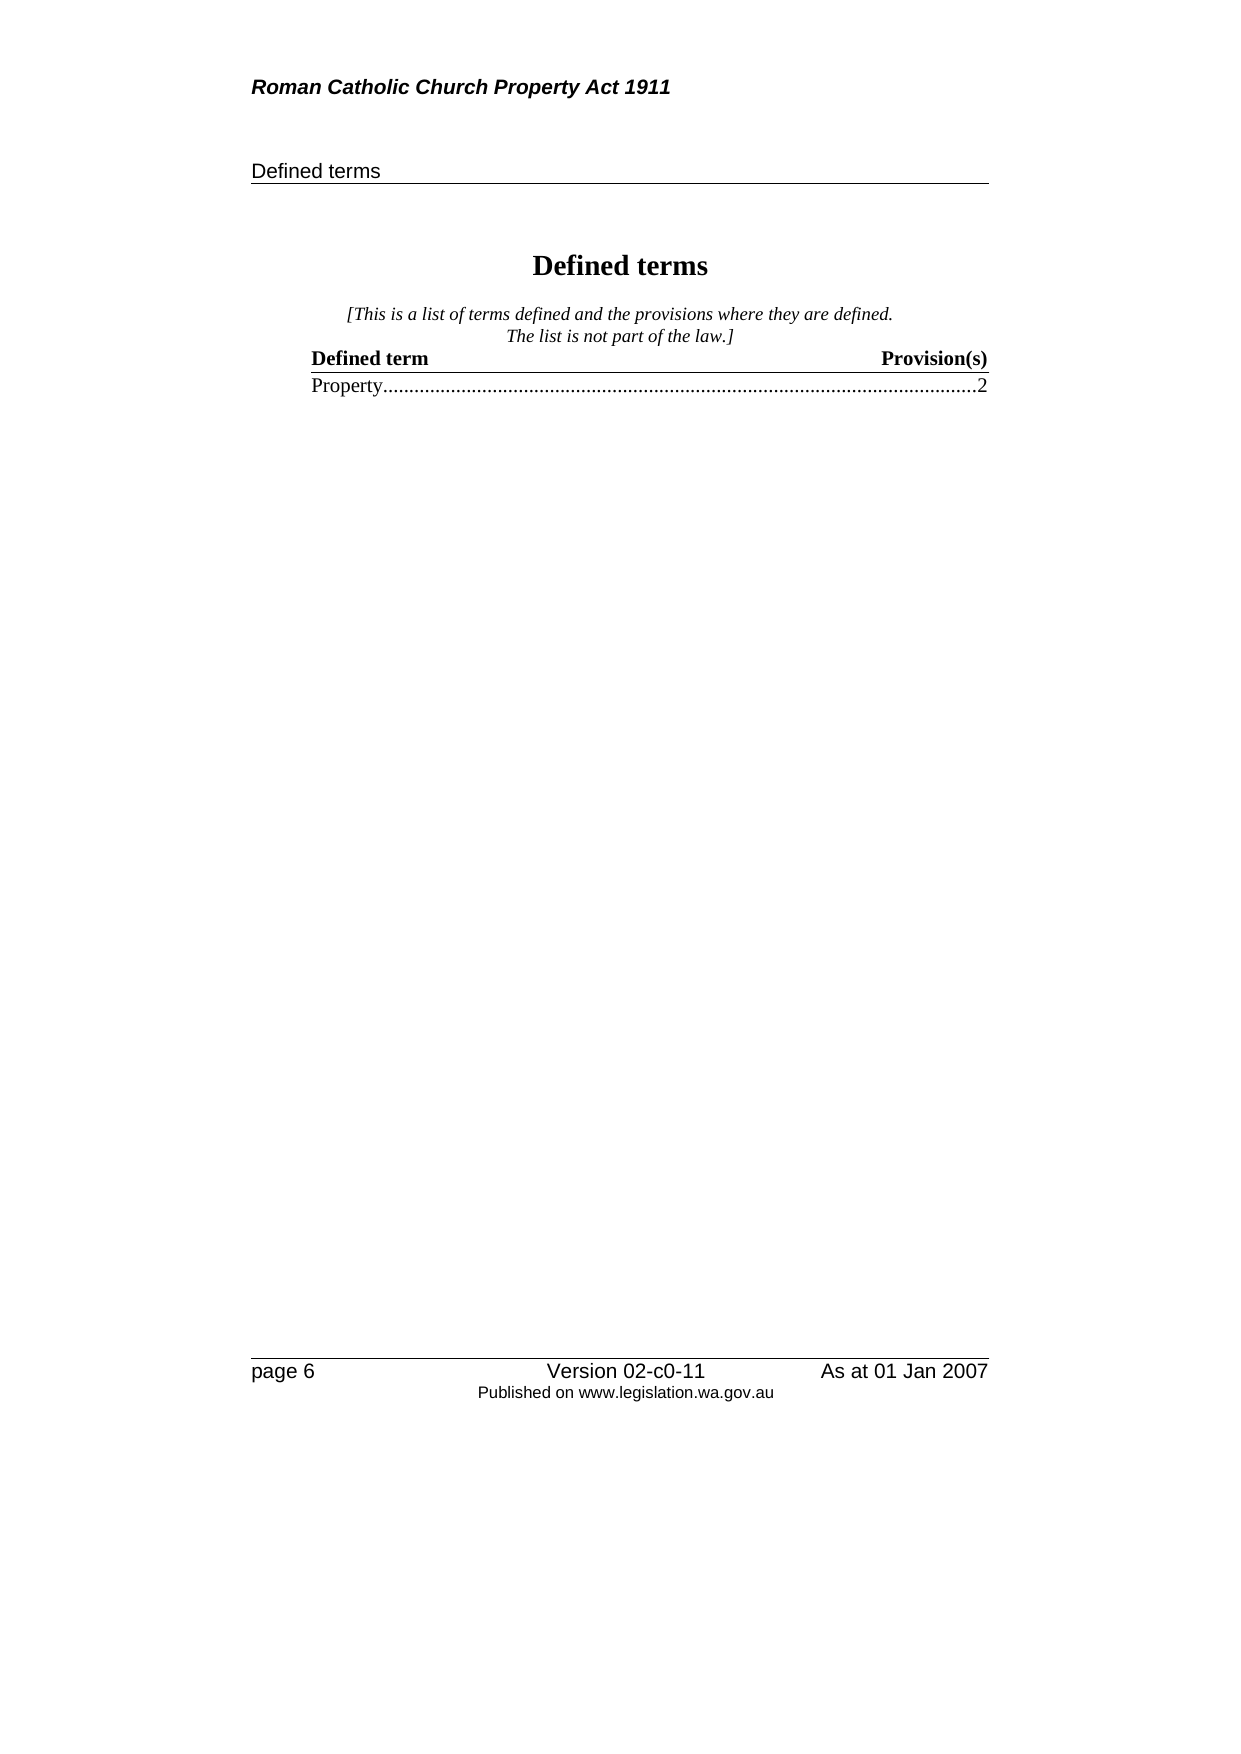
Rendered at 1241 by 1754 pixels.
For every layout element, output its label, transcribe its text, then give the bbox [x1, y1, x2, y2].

text [This is a list of terms defined and the provisions where they are defined. The list is not part of the law.] [339, 303, 901, 346]
text Defined term Provision(s) [311, 346, 989, 372]
subtitle Defined terms [251, 248, 989, 282]
text Property 2 [311, 373, 929, 397]
